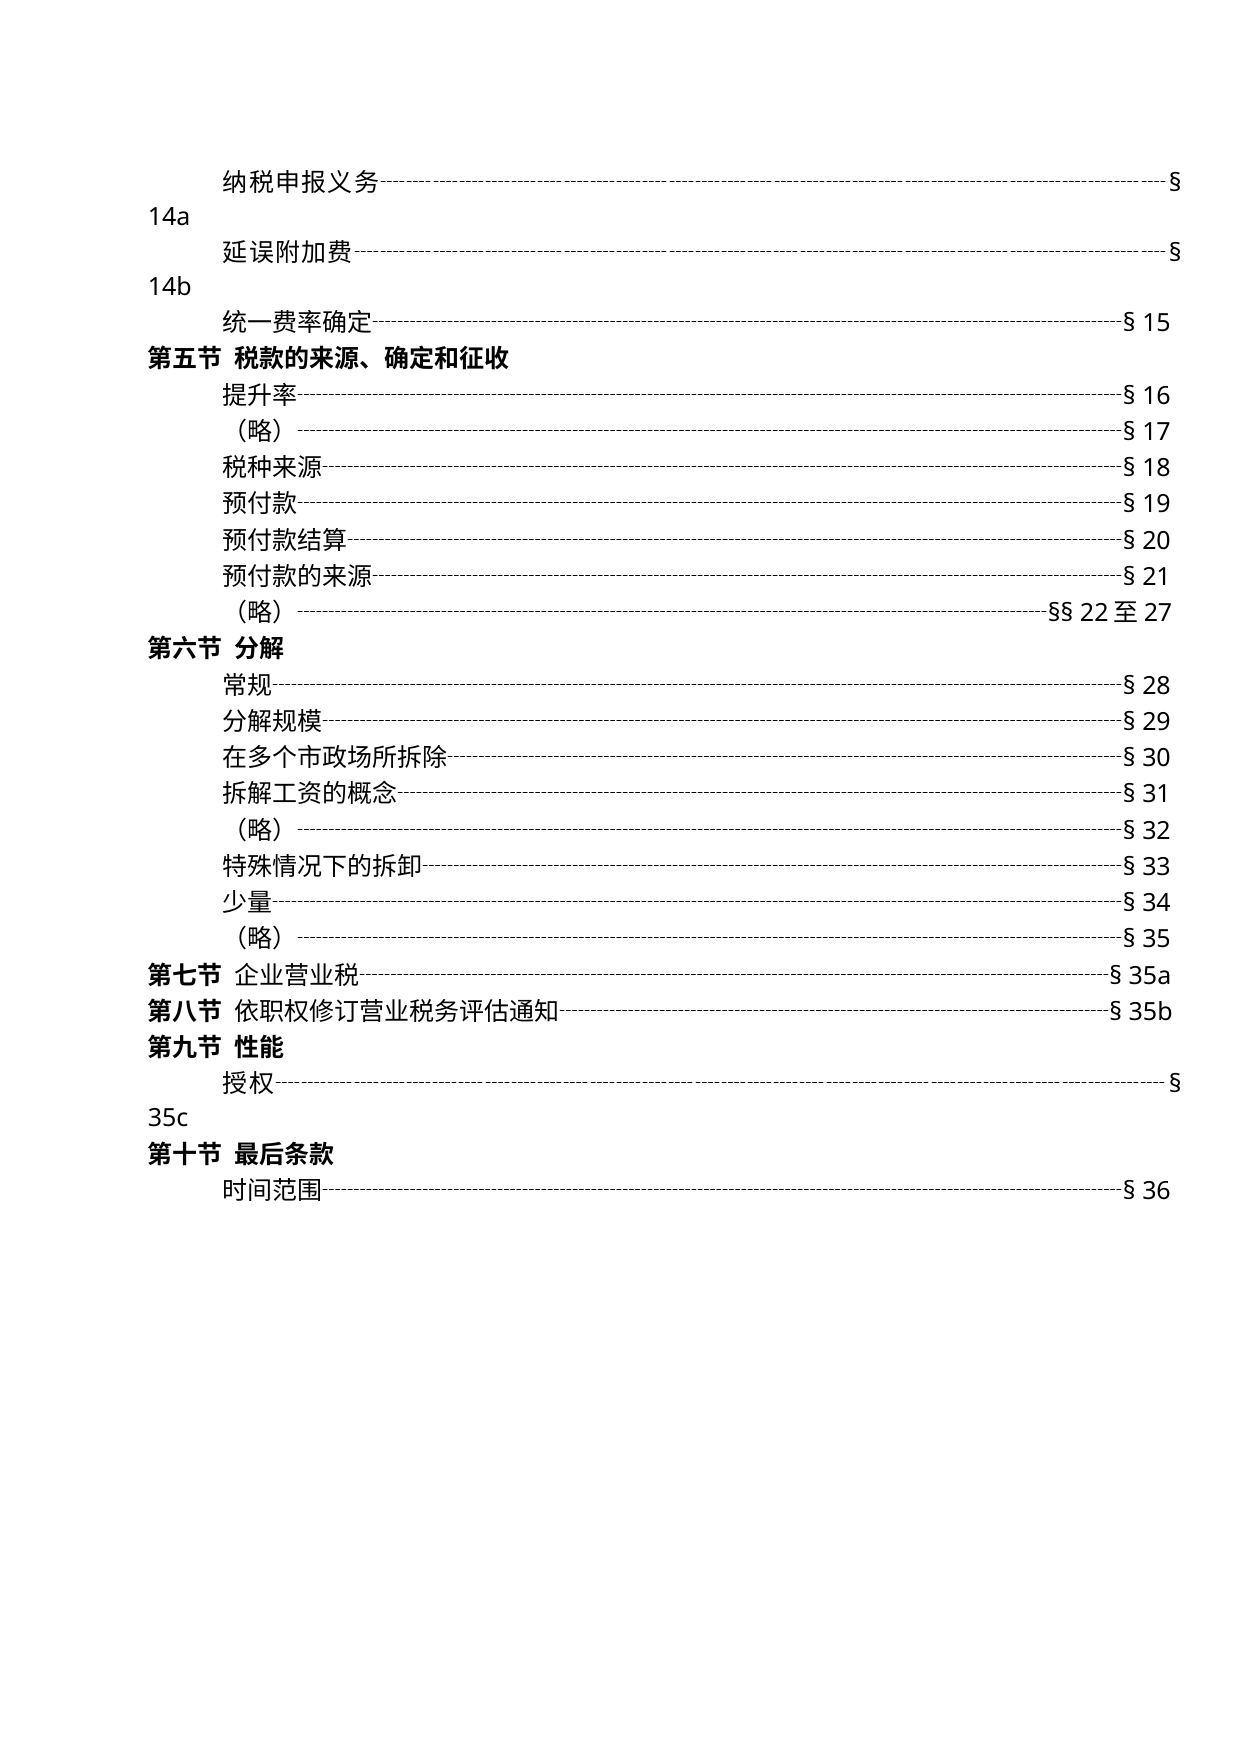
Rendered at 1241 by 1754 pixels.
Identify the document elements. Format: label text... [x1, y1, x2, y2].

text 预付款┈┈┈┈┈┈┈┈┈┈┈┈┈┈┈┈┈┈┈┈┈┈┈┈┈┈┈┈┈┈┈┈┈§ 19 [148, 484, 1181, 520]
text 第五节 税款的来源、确定和征收 [148, 339, 1181, 375]
text 第六节 分解 [148, 629, 1181, 665]
text 在多个市政场所拆除┈┈┈┈┈┈┈┈┈┈┈┈┈┈┈┈┈┈┈┈┈┈┈┈┈┈┈§ 30 [148, 738, 1181, 774]
text （略）┈┈┈┈┈┈┈┈┈┈┈┈┈┈┈┈┈┈┈┈┈┈┈┈┈┈┈┈┈┈§§ 22至27 [148, 593, 1181, 629]
text （略）┈┈┈┈┈┈┈┈┈┈┈┈┈┈┈┈┈┈┈┈┈┈┈┈┈┈┈┈┈┈┈┈┈§ 32 [148, 810, 1181, 846]
text 税种来源┈┈┈┈┈┈┈┈┈┈┈┈┈┈┈┈┈┈┈┈┈┈┈┈┈┈┈┈┈┈┈┈§ 18 [148, 448, 1181, 484]
text 第七节 企业营业税┈┈┈┈┈┈┈┈┈┈┈┈┈┈┈┈┈┈┈┈┈┈┈┈┈┈┈┈┈┈§ 35a [148, 955, 1181, 991]
text 分解规模┈┈┈┈┈┈┈┈┈┈┈┈┈┈┈┈┈┈┈┈┈┈┈┈┈┈┈┈┈┈┈┈§ 29 [148, 701, 1181, 738]
text 拆解工资的概念┈┈┈┈┈┈┈┈┈┈┈┈┈┈┈┈┈┈┈┈┈┈┈┈┈┈┈┈┈§ 31 [148, 774, 1181, 810]
text 预付款结算┈┈┈┈┈┈┈┈┈┈┈┈┈┈┈┈┈┈┈┈┈┈┈┈┈┈┈┈┈┈┈§ 20 [148, 520, 1181, 556]
text （略）┈┈┈┈┈┈┈┈┈┈┈┈┈┈┈┈┈┈┈┈┈┈┈┈┈┈┈┈┈┈┈┈┈§ 35 [148, 919, 1181, 955]
text 第九节 性能 [148, 1028, 1181, 1064]
text 少量┈┈┈┈┈┈┈┈┈┈┈┈┈┈┈┈┈┈┈┈┈┈┈┈┈┈┈┈┈┈┈┈┈┈§ 34 [148, 883, 1181, 919]
text 时间范围┈┈┈┈┈┈┈┈┈┈┈┈┈┈┈┈┈┈┈┈┈┈┈┈┈┈┈┈┈┈┈┈§ 36 [148, 1170, 1181, 1207]
text 提升率┈┈┈┈┈┈┈┈┈┈┈┈┈┈┈┈┈┈┈┈┈┈┈┈┈┈┈┈┈┈┈┈┈§ 16 [148, 375, 1181, 411]
text 授权┈┈┈┈┈┈┈┈┈┈┈┈┈┈┈┈┈┈┈┈┈┈┈┈┈┈┈┈┈┈┈┈┈┈§ 35c [148, 1064, 1181, 1134]
text 统一费率确定┈┈┈┈┈┈┈┈┈┈┈┈┈┈┈┈┈┈┈┈┈┈┈┈┈┈┈┈┈┈§ 15 [148, 303, 1181, 339]
text 预付款的来源┈┈┈┈┈┈┈┈┈┈┈┈┈┈┈┈┈┈┈┈┈┈┈┈┈┈┈┈┈┈§ 21 [148, 556, 1181, 593]
text 第八节 依职权修订营业税务评估通知┈┈┈┈┈┈┈┈┈┈┈┈┈┈┈┈┈┈┈┈┈┈§ 35b [148, 991, 1181, 1028]
text 纳税申报义务┈┈┈┈┈┈┈┈┈┈┈┈┈┈┈┈┈┈┈┈┈┈┈┈┈┈┈┈┈┈§ 14a [148, 162, 1181, 232]
text 特殊情况下的拆卸┈┈┈┈┈┈┈┈┈┈┈┈┈┈┈┈┈┈┈┈┈┈┈┈┈┈┈┈§ 33 [148, 846, 1181, 883]
text 第十节 最后条款 [148, 1134, 1181, 1170]
text 常规┈┈┈┈┈┈┈┈┈┈┈┈┈┈┈┈┈┈┈┈┈┈┈┈┈┈┈┈┈┈┈┈┈┈§ 28 [148, 665, 1181, 701]
text （略）┈┈┈┈┈┈┈┈┈┈┈┈┈┈┈┈┈┈┈┈┈┈┈┈┈┈┈┈┈┈┈┈┈§ 17 [148, 411, 1181, 448]
text 延误附加费┈┈┈┈┈┈┈┈┈┈┈┈┈┈┈┈┈┈┈┈┈┈┈┈┈┈┈┈┈┈┈§ 14b [148, 232, 1181, 303]
